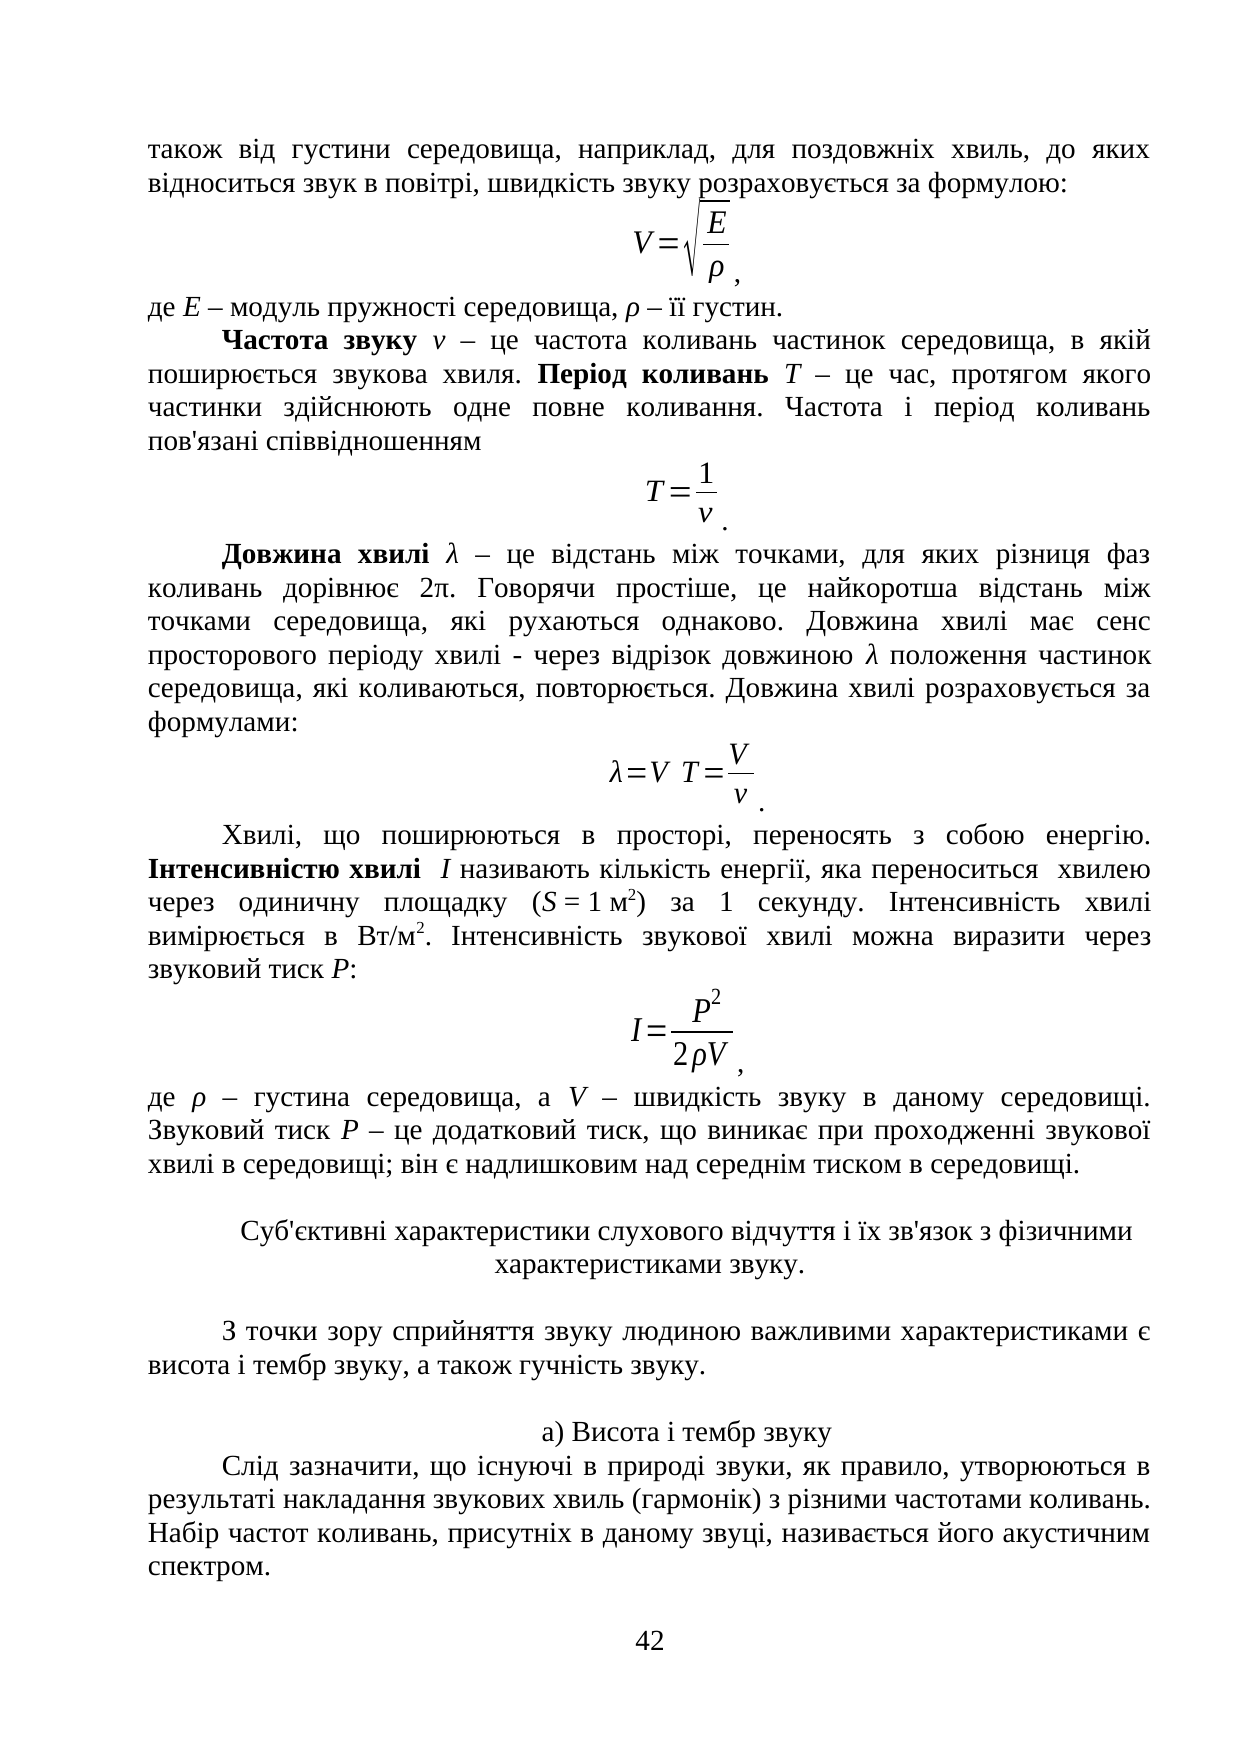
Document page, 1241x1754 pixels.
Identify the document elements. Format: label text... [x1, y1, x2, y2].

text Суб'єктивні характеристики слухового відчуття і їх зв'язок з фізичними характеристиками звуку. [148, 1213, 1152, 1280]
text , [148, 198, 1152, 289]
text де ρ – густина середовища, а V – швидкість звуку в даному середовищі. Звуковий тиск Р – це додатковий тиск, що виникає при проходженні звукової хвилі в середовищі; він є надлишковим над середнім тиском в середовищі. [148, 1079, 1152, 1179]
text , [148, 985, 1152, 1079]
text Хвилі, що поширюються в просторі, переносять з собою енергію. Інтенсивністю хвилі I називають кількість енергії, яка переноситься хвилею через одиничну площадку (S = 1 м2) за 1 секунду. Інтенсивність хвилі вимірюється в Вт/м2. Інтенсивність звукової хвилі можна виразити через звуковий тиск Р: [148, 817, 1152, 985]
text . [148, 738, 1152, 817]
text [148, 131, 1152, 198]
text де Е – модуль пружності середовища, ρ – її густин. [148, 289, 1152, 322]
text Частота звуку ν – це частота коливань частинок середовища, в якій поширюється звукова хвиля. Період коливань Т – це час, протягом якого частинки здійснюють одне повне коливання. Частота і період коливань пов'язані співвідношенням [148, 322, 1152, 457]
text а) Висота і тембр звуку [148, 1414, 1152, 1448]
text Довжина хвилі λ – це відстань між точками, для яких різниця фаз коливань дорівнює 2π. Говорячи простіше, це найкоротша відстань між точками середовища, які рухаються однаково. Довжина хвилі має сенс просторового періоду хвилі - через відрізок довжиною λ положення частинок середовища, які коливаються, повторюється. Довжина хвилі розраховується за формулами: [148, 536, 1152, 738]
text . [148, 457, 1152, 536]
text З точки зору сприйняття звуку людиною важливими характеристиками є висота і тембр звуку, а також гучність звуку. [148, 1313, 1152, 1381]
text Слід зазначити, що існуючі в природі звуки, як правило, утворюються в результаті накладання звукових хвиль (гармонік) з різними частотами коливань. Набір частот коливань, присутніх в даному звуці, називається його акустичним спектром. [148, 1448, 1152, 1582]
